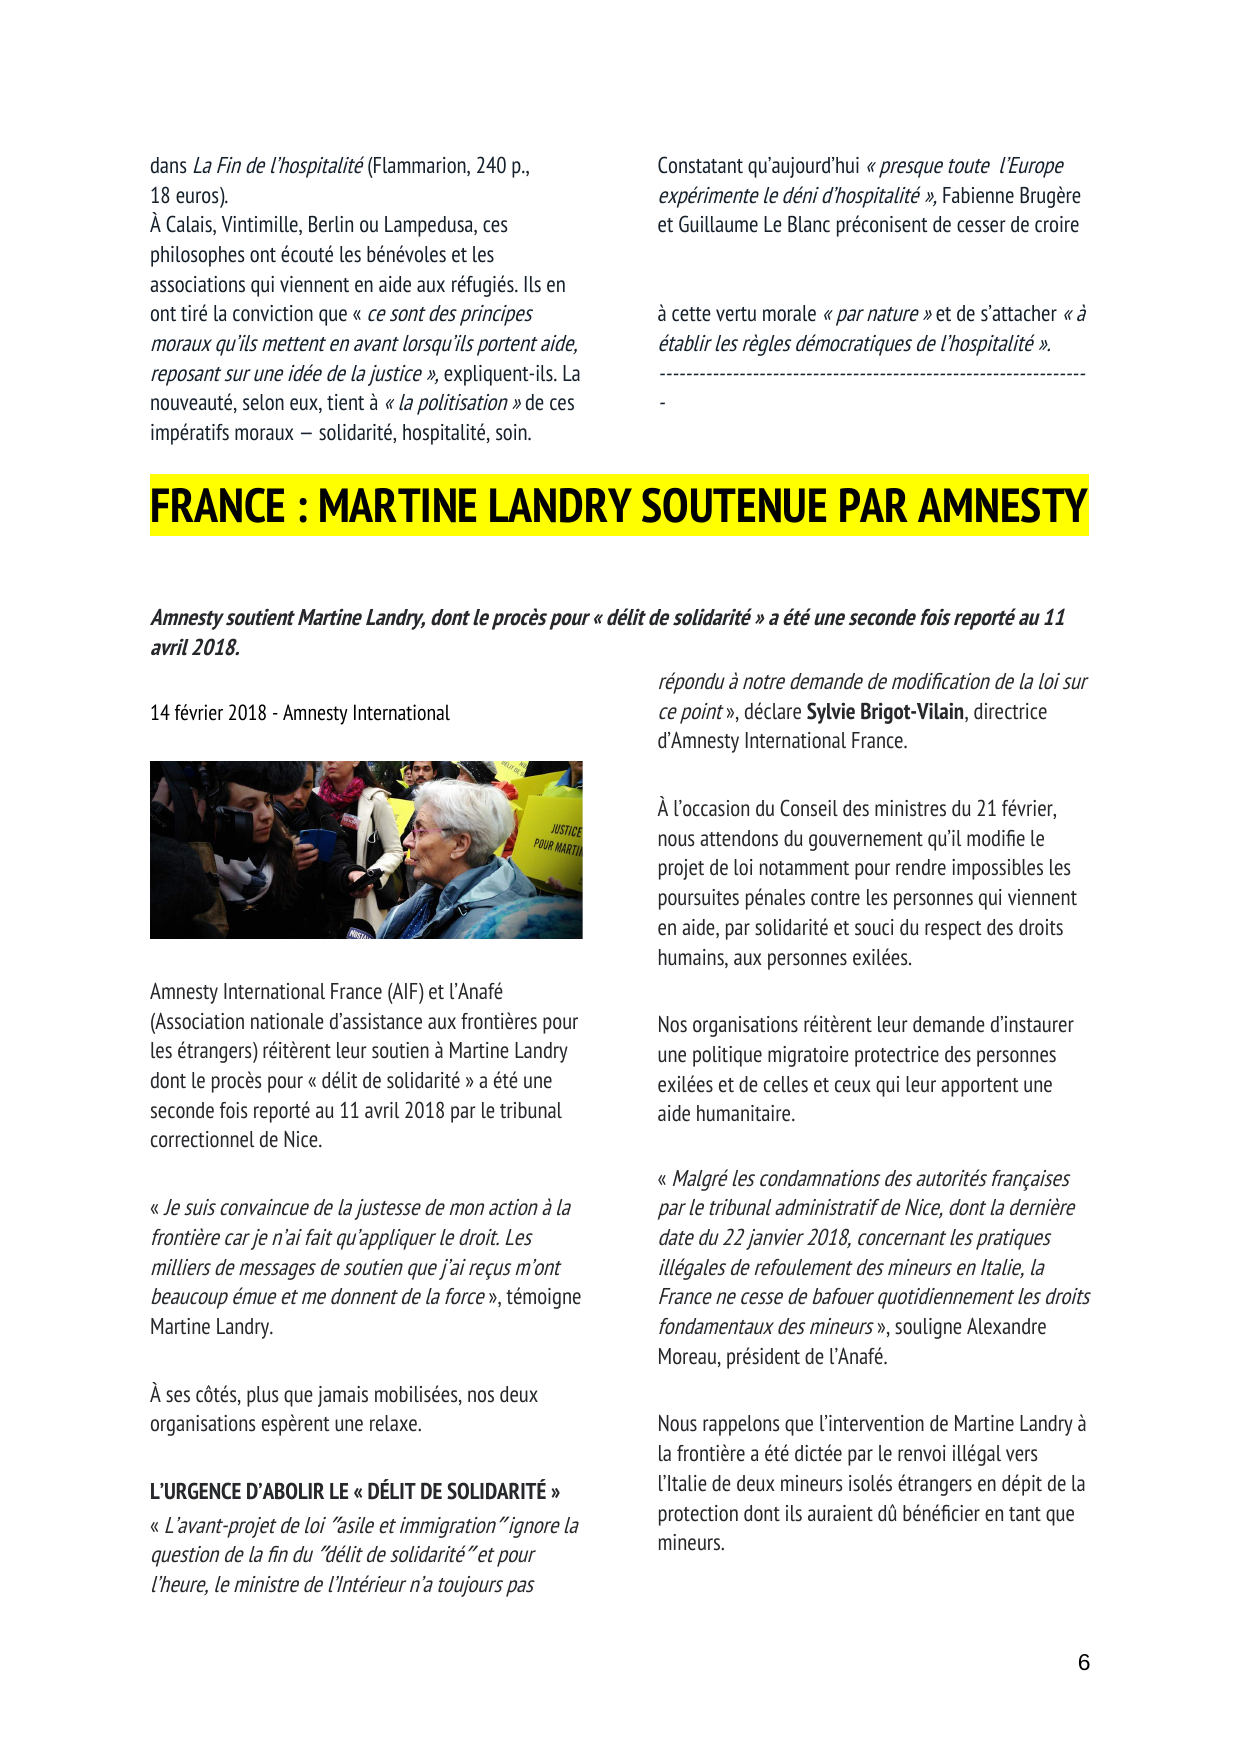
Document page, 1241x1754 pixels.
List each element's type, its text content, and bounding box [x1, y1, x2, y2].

text À Calais, Vintimille, Berlin ou Lampedusa, ces philosophes ont écouté les bénévoles et les associations qui viennent en aide aux ­réfugiés. Ils en ont tiré la conviction que « ce sont des principes moraux qu’ils mettent en avant lorsqu’ils portent aide, reposant sur une idée de la justice », expliquent-ils. La nouveauté, selon eux, tient à « la politisation » de ces impératifs moraux — solidarité, hospitalité, soin. Constatant qu’aujourd’hui « presque toute ­ l’Europe expérimente le déni d’hospitalité », ­Fabienne Brugère et Guillaume Le Blanc préconisent de cesser de croire [657, 150, 1090, 239]
picture [150, 761, 583, 939]
subtitle L’URGENCE D’ABOLIR LE « DÉLIT DE SOLIDARITÉ » [150, 1476, 582, 1506]
text Nous rappelons que l’intervention de Martine Landry à la frontière a été dictée par le renvoi illégal vers l’Italie de deux mineurs isolés étrangers en dépit de la protection dont ils auraient dû bénéficier en tant que mineurs. [657, 1408, 1090, 1557]
text À l’occasion du Conseil des ministres du 21 février, nous attendons du gouvernement qu’il modifie le projet de loi notamment pour rendre impossibles les poursuites pénales contre les personnes qui viennent en aide, par solidarité et souci du respect des droits humains, aux personnes exilées. [657, 793, 1090, 971]
text À Calais, Vintimille, Berlin ou Lampedusa, ces philosophes ont écouté les bénévoles et les associations qui viennent en aide aux ­réfugiés. Ils en ont tiré la conviction que « ce sont des principes moraux qu’ils mettent en avant lorsqu’ils portent aide, reposant sur une idée de la justice », expliquent-ils. La nouveauté, selon eux, tient à « la politisation » de ces impératifs moraux — solidarité, hospitalité, soin. Constatant qu’aujourd’hui « presque toute ­ l’Europe expérimente le déni d’hospitalité », ­Fabienne Brugère et Guillaume Le Blanc préconisent de cesser de croire [150, 209, 582, 447]
text À ses côtés, plus que jamais mobilisées, nos deux organisations espèrent une relaxe. [150, 1379, 582, 1438]
text Nos organisations réitèrent leur demande d’instaurer une politique migratoire protectrice des personnes exilées et de celles et ceux qui leur apportent une aide humanitaire. [657, 1009, 1090, 1128]
text « L’avant-projet de loi ʺasile et immigrationʺ ignore la question de la fin du ʺdélit de solidaritéʺ et pour l’heure, le ministre de l’Intérieur n’a toujours pas répondu à notre demande de modification de la loi sur ce point », déclare Sylvie Brigot-Vilain, directrice d’Amnesty International France. [657, 666, 1090, 755]
text Amnesty soutient Martine Landry, dont le procès pour « délit de solidarité » a été une seconde fois reporté au 11 avril 2018. [150, 602, 1090, 662]
text « Je suis convaincue de la justesse de mon action à la frontière car je n’ai fait qu’appliquer le droit. Les milliers de messages de soutien que j’ai reçus m’ont beaucoup émue et me donnent de la force », témoigne Martine Landry. [150, 1192, 582, 1341]
text Amnesty International France (AIF) et l’Anafé (Association nationale d’assistance aux frontières pour les étrangers) réitèrent leur soutien à Martine Landry dont le procès pour « délit de solidarité » a été une seconde fois reporté au 11 avril 2018 par le tribunal correctionnel de Nice. [150, 976, 582, 1154]
text « Malgré les condamnations des autorités françaises par le tribunal administratif de Nice, dont la dernière date du 22 janvier 2018, concernant les pratiques illégales de refoulement des mineurs en Italie, la France ne cesse de bafouer quotidiennement les droits fondamentaux des mineurs », souligne Alexandre Moreau, président de l’Anafé. [657, 1163, 1090, 1371]
text ----------------------------------------------------------------- [657, 358, 1090, 417]
text « L’avant-projet de loi ʺasile et immigrationʺ ignore la question de la fin du ʺdélit de solidaritéʺ et pour l’heure, le ministre de l’Intérieur n’a toujours pas répondu à notre demande de modification de la loi sur ce point », déclare Sylvie Brigot-Vilain, directrice d’Amnesty International France. [150, 1510, 582, 1599]
subtitle 14 février 2018 - Amnesty International [150, 698, 582, 727]
text à cette vertu morale « par nature » et de s’attacher « à établir les ­règles démocratiques de l’hospitalité ». [657, 298, 1090, 358]
